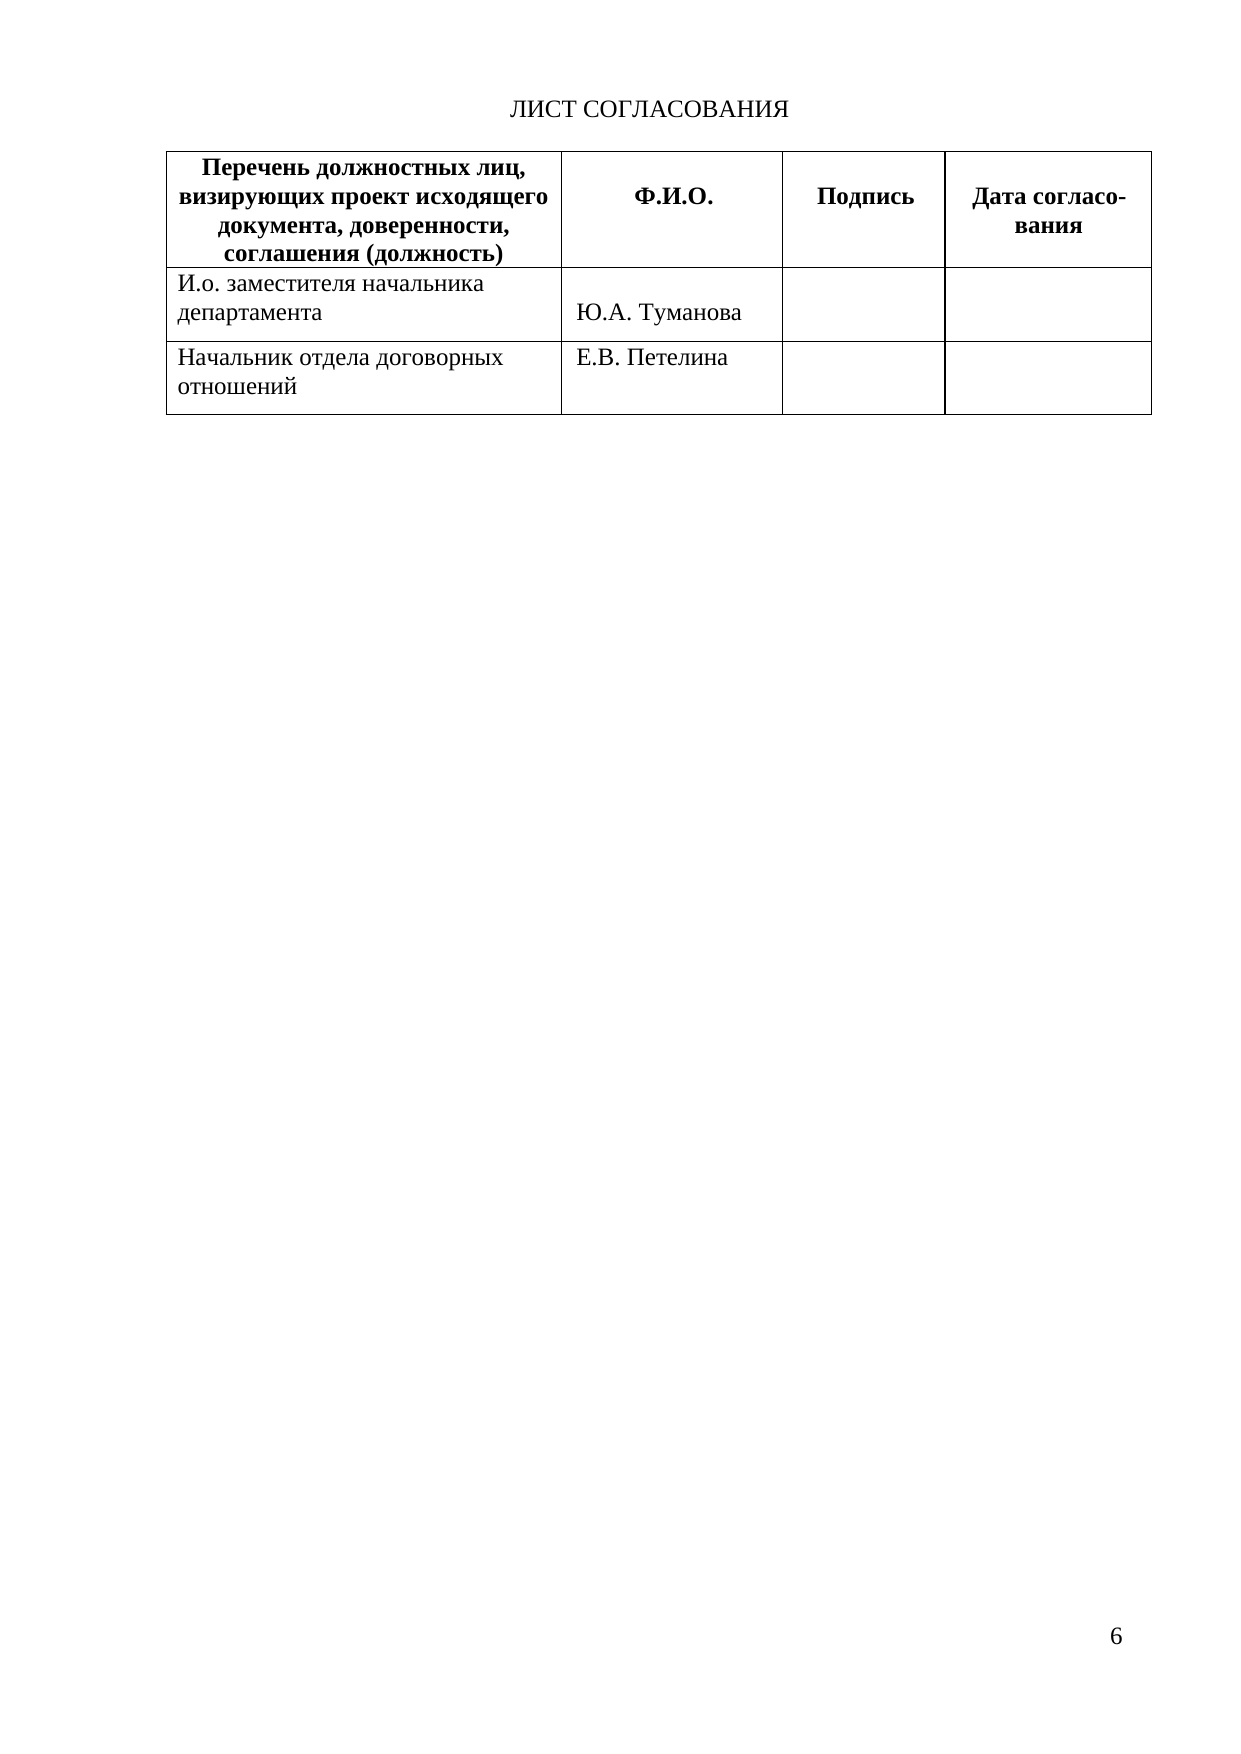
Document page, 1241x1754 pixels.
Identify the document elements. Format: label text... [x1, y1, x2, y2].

table_cell [946, 268, 1151, 341]
table_cell И.о. заместителя начальника департамента [167, 268, 561, 341]
text ЛИСТ СОГЛАСОВАНИЯ [177, 94, 1122, 122]
table_cell Ю.А. Туманова [562, 268, 782, 341]
table_header Подпись [783, 152, 944, 267]
table_cell Начальник отдела договорных отношений [167, 342, 561, 414]
table_cell [946, 342, 1151, 414]
table_cell [783, 342, 944, 414]
table_header Дата согласо-вания [946, 152, 1151, 267]
table_cell [783, 268, 944, 341]
table_cell Е.В. Петелина [562, 342, 782, 414]
table_header Перечень должностных лиц, визирующих проект исходящего документа, доверенности, соглашения (должность) [167, 152, 561, 267]
table_header Ф.И.О. [562, 152, 782, 267]
